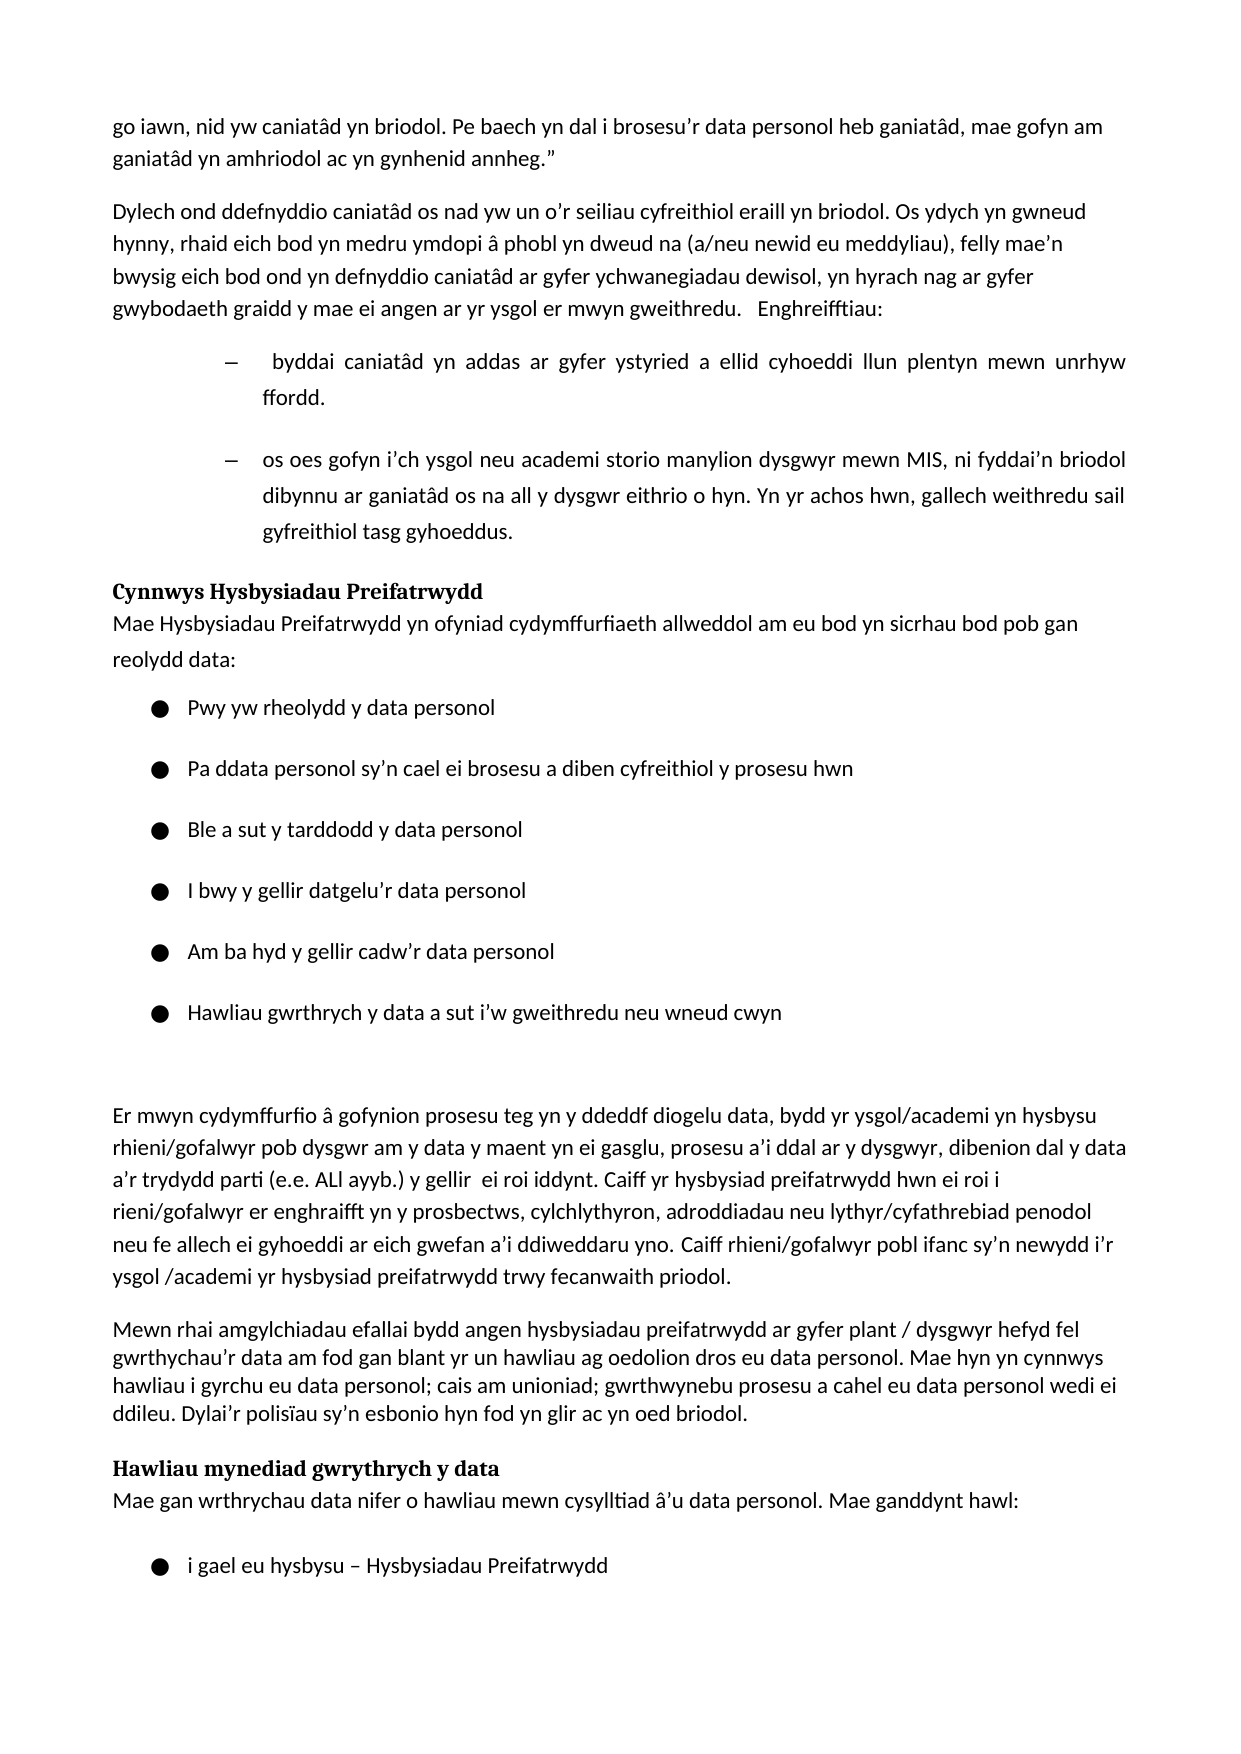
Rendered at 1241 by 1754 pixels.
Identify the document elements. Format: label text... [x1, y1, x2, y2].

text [112, 112, 1128, 172]
text Mewn rhai amgylchiadau efallai bydd angen hysbysiadau preifatrwydd ar gyfer plant / dysgwyr hefyd fel gwrthychau’r data am fod gan blant yr un hawliau ag oedolion dros eu data personol. Mae hyn yn cynnwys hawliau i gyrchu eu data personol; cais am unioniad; gwrthwynebu prosesu a cahel eu data personol wedi ei ddileu. Dylai’r polisïau sy’n esbonio hyn fod yn glir ac yn oed briodol. [112, 1315, 1128, 1427]
list Ble a sut y tarddodd y data personol [150, 804, 1128, 851]
subtitle Cynnwys Hysbysiadau Preifatrwydd [112, 579, 1128, 605]
list Hawliau gwrthrych y data a sut i’w gweithredu neu wneud cwyn [150, 987, 1128, 1034]
list I bwy y gellir datgelu’r data personol [150, 865, 1128, 912]
list byddai caniatâd yn addas ar gyfer ystyried a ellid cyhoeddi llun plentyn mewn unrhyw ffordd. [225, 347, 1128, 411]
text Mae Hysbysiadau Preifatrwydd yn ofyniad cydymffurfiaeth allweddol am eu bod yn sicrhau bod pob gan reolydd data: [112, 609, 1128, 673]
list Pa ddata personol sy’n cael ei brosesu a diben cyfreithiol y prosesu hwn [150, 743, 1128, 790]
list Pwy yw rheolydd y data personol [150, 682, 1128, 729]
list Am ba hyd y gellir cadw’r data personol [150, 926, 1128, 973]
list i gael eu hysbysu – Hysbysiadau Preifatrwydd [150, 1539, 1128, 1586]
text Dylech ond ddefnyddio caniatâd os nad yw un o’r seiliau cyfreithiol eraill yn briodol. Os ydych yn gwneud hynny, rhaid eich bod yn medru ymdopi â phobl yn dweud na (a/neu newid eu meddyliau), felly mae’n bwysig eich bod ond yn defnyddio caniatâd ar gyfer ychwanegiadau dewisol, yn hyrach nag ar gyfer gwybodaeth graidd y mae ei angen ar yr ysgol er mwyn gweithredu. Enghreifftiau: [112, 197, 1128, 322]
subtitle Hawliau mynediad gwrythrych y data [112, 1456, 1128, 1482]
text Er mwyn cydymffurfio â gofynion prosesu teg yn y ddeddf diogelu data, bydd yr ysgol/academi yn hysbysu rhieni/gofalwyr pob dysgwr am y data y maent yn ei gasglu, prosesu a’i ddal ar y dysgwyr, dibenion dal y data a’r trydydd parti (e.e. ALl ayyb.) y gellir ei roi iddynt. Caiff yr hysbysiad preifatrwydd hwn ei roi i rieni/gofalwyr er enghraifft yn y prosbectws, cylchlythyron, adroddiadau neu lythyr/cyfathrebiad penodol neu fe allech ei gyhoeddi ar eich gwefan a’i ddiweddaru yno. Caiff rhieni/gofalwyr pobl ifanc sy’n newydd i’r ysgol /academi yr hysbysiad preifatrwydd trwy fecanwaith priodol. [112, 1101, 1128, 1290]
list os oes gofyn i’ch ysgol neu academi storio manylion dysgwyr mewn MIS, ni fyddai’n briodol dibynnu ar ganiatâd os na all y dysgwr eithrio o hyn. Yn yr achos hwn, gallech weithredu sail gyfreithiol tasg gyhoeddus. [225, 445, 1128, 545]
text Mae gan wrthrychau data nifer o hawliau mewn cysylltiad â’u data personol. Mae ganddynt hawl: [112, 1486, 1128, 1514]
